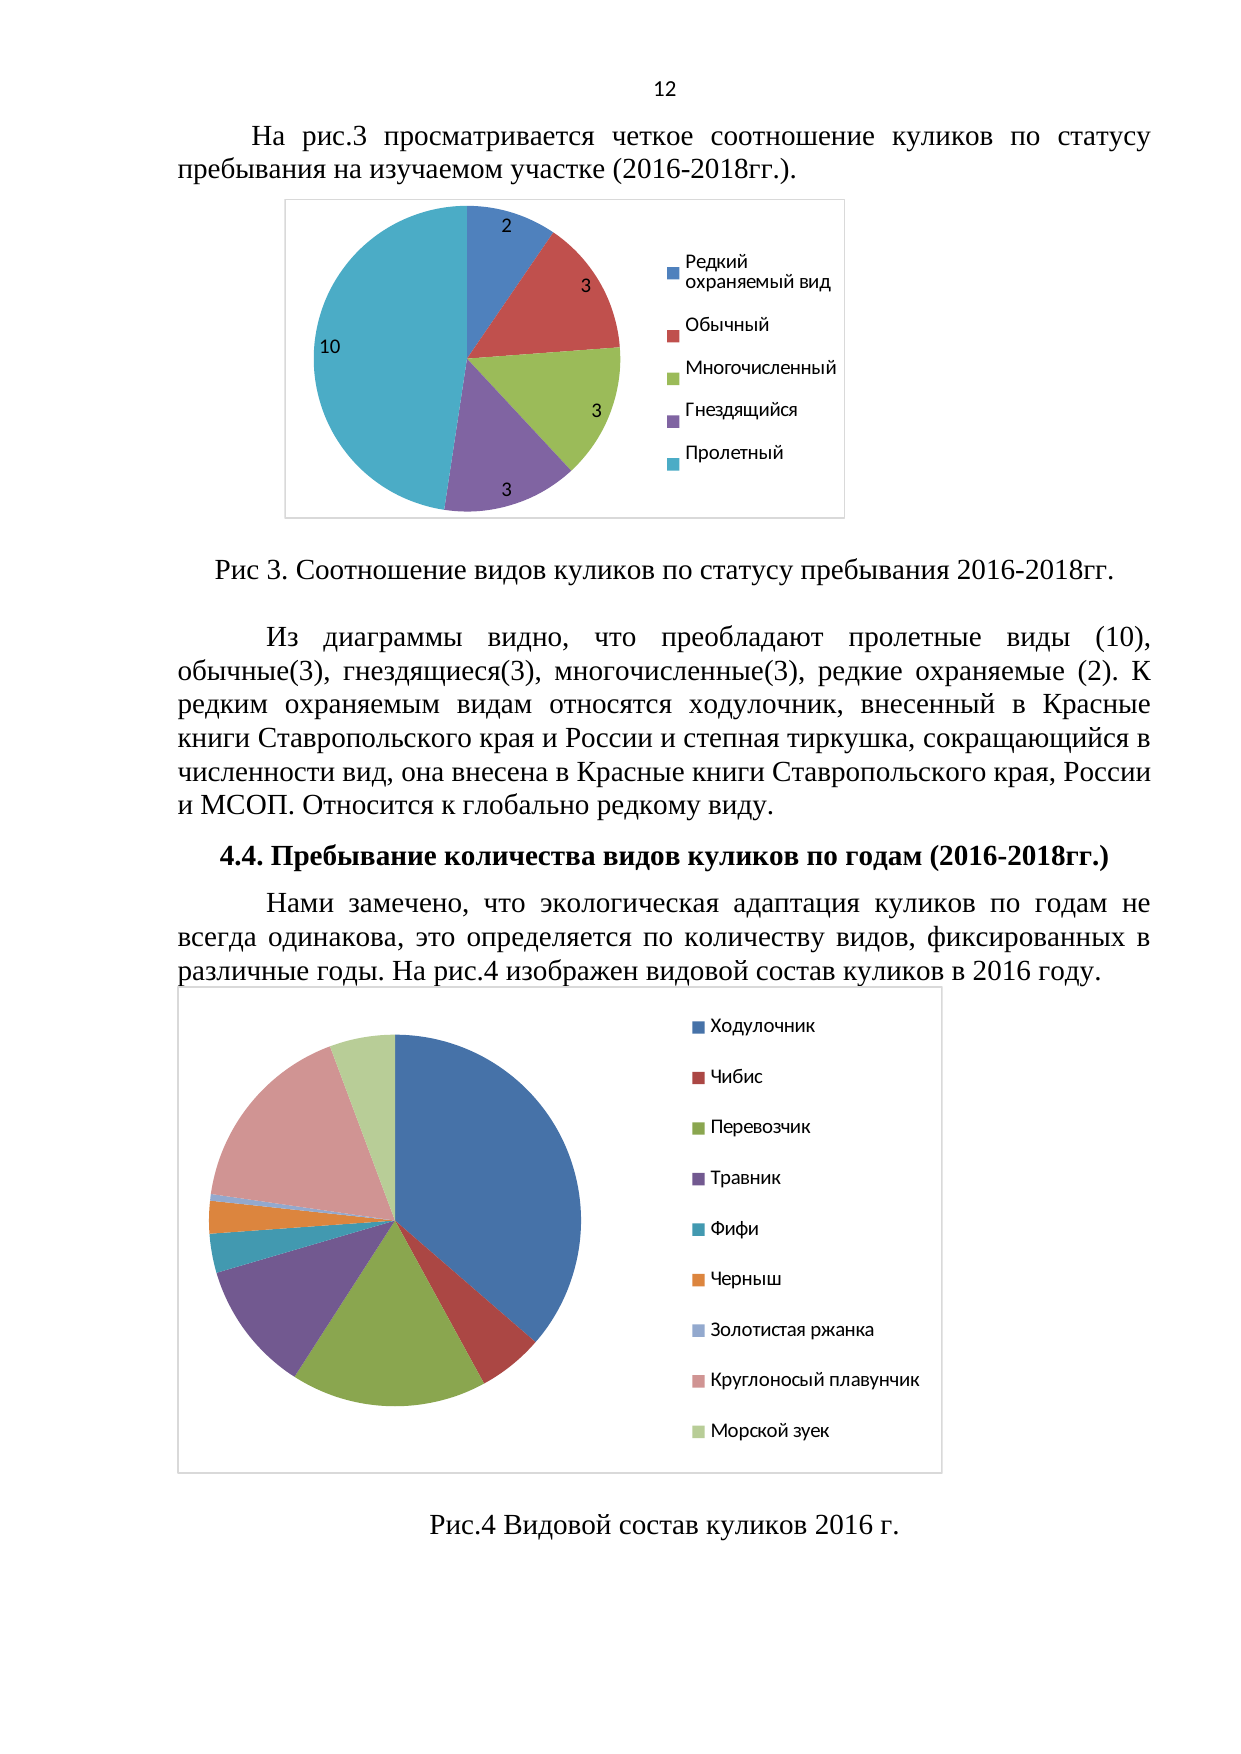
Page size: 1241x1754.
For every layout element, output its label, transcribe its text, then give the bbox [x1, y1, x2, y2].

text Нами замечено, что экологическая адаптация куликов по годам не всегда одинакова, это определяется по количеству видов, фиксированных в различные годы. На рис.4 изображен видовой состав куликов в 2016 году. [177, 886, 1152, 986]
text Из диаграммы видно, что преобладают пролетные виды (10), обычные(3), гнездящиеся(3), многочисленные(3), редкие охраняемые (2). К редким охраняемым видам относятся ходулочник, внесенный в Красные книги Ставропольского края и России и степная тиркушка, сокращающийся в численности вид, она внесена в Красные книги Ставропольского края, России и МСОП. Относится к глобально редкому виду. [177, 619, 1152, 821]
text 4.4. Пребывание количества видов куликов по годам (2016-2018гг.) [177, 838, 1152, 871]
text На рис.3 просматривается четкое соотношение куликов по статусу пребывания на изучаемом участке (2016-2018гг.). [177, 118, 1152, 185]
text Рис 3. Соотношение видов куликов по статусу пребывания 2016-2018гг. [177, 552, 1152, 586]
text Рис.4 Видовой состав куликов 2016 г. [177, 1507, 1152, 1541]
